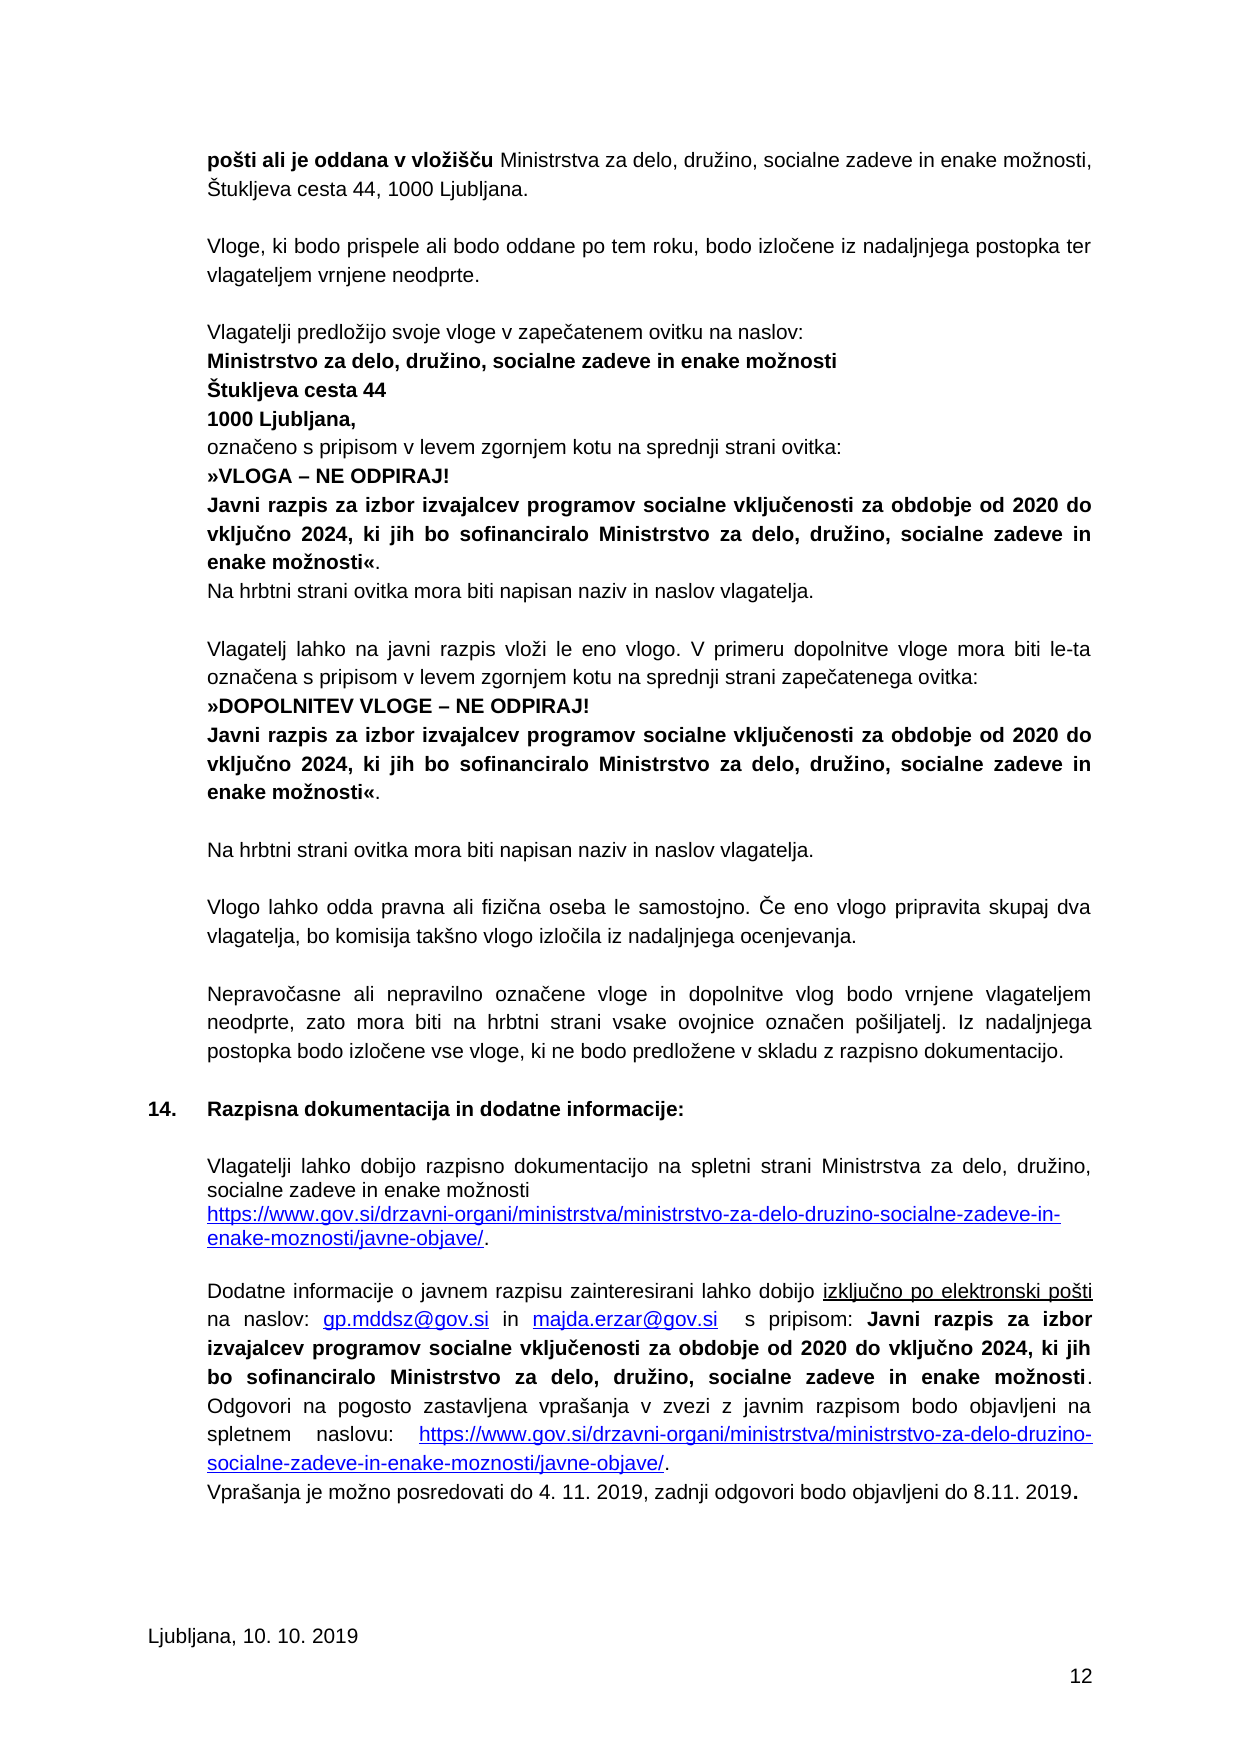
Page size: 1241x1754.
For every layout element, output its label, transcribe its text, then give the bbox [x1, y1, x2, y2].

text Nepravočasne ali nepravilno označene vloge in dopolnitve vlog bodo vrnjene vlagateljem neodprte, zato mora biti na hrbtni strani vsake ovojnice označen pošiljatelj. Iz nadaljnjega postopka bodo izločene vse vloge, ki ne bodo predložene v skladu z razpisno dokumentacijo. [207, 981, 1092, 1063]
text Vlagatelji predložijo svoje vloge v zapečatenem ovitku na naslov: [207, 320, 1092, 344]
text Na hrbtni strani ovitka mora biti napisan naziv in naslov vlagatelja. [207, 579, 1092, 603]
text 1000 Ljubljana, [207, 406, 1092, 430]
text Vprašanja je možno posredovati do 4. 11. 2019, zadnji odgovori bodo objavljeni do 8.11. 2019. [207, 1480, 1092, 1504]
text Javni razpis za izbor izvajalcev programov socialne vključenosti za obdobje od 2020 do vključno 2024, ki jih bo sofinanciralo Ministrstvo za delo, družino, socialne zadeve in enake možnosti«. [207, 493, 1092, 574]
text Ministrstvo za delo, družino, socialne zadeve in enake možnosti [207, 349, 1092, 373]
text Vlagatelji lahko dobijo razpisno dokumentacijo na spletni strani Ministrstva za delo, družino, socialne zadeve in enake možnosti [207, 1154, 1092, 1202]
text Javni razpis za izbor izvajalcev programov socialne vključenosti za obdobje od 2020 do vključno 2024, ki jih bo sofinanciralo Ministrstvo za delo, družino, socialne zadeve in enake možnosti«. [207, 723, 1092, 804]
text Na hrbtni strani ovitka mora biti napisan naziv in naslov vlagatelja. [207, 838, 1092, 862]
text Vloge, ki bodo prispele ali bodo oddane po tem roku, bodo izločene iz nadaljnjega postopka ter vlagateljem vrnjene neodprte. [207, 234, 1092, 287]
text Vlagatelj lahko na javni razpis vloži le eno vlogo. V primeru dopolnitve vloge mora biti le-ta označena s pripisom v levem zgornjem kotu na sprednji strani zapečatenega ovitka: [207, 636, 1092, 689]
text »DOPOLNITEV VLOGE – NE ODPIRAJ! [207, 694, 1092, 718]
text Štukljeva cesta 44 [207, 378, 1092, 402]
text https://www.gov.si/drzavni-organi/ministrstva/ministrstvo-za-delo-druzino-socialne-zadeve-in-enake-moznosti/javne-objave/. [207, 1202, 1092, 1250]
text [207, 148, 1092, 200]
text označeno s pripisom v levem zgornjem kotu na sprednji strani ovitka: [207, 435, 1092, 459]
list Razpisna dokumentacija in dodatne informacije: [148, 1096, 1092, 1120]
text Dodatne informacije o javnem razpisu zainteresirani lahko dobijo izključno po elektronski pošti na naslov: gp.mddsz@gov.si in majda.erzar@gov.si s pripisom: Javni razpis za izbor izvajalcev programov socialne vključenosti za obdobje od 2020 do vključno 2024, ki jih bo sofinanciralo Ministrstvo za delo, družino, socialne zadeve in enake možnosti. Odgovori na pogosto zastavljena vprašanja v zvezi z javnim razpisom bodo objavljeni na spletnem naslovu: https://www.gov.si/drzavni-organi/ministrstva/ministrstvo-za-delo-druzino-socialne-zadeve-in-enake-moznosti/javne-objave/. [207, 1278, 1092, 1475]
text Ljubljana, 10. 10. 2019 [148, 1623, 1092, 1647]
text Vlogo lahko odda pravna ali fizična oseba le samostojno. Če eno vlogo pripravita skupaj dva vlagatelja, bo komisija takšno vlogo izločila iz nadaljnjega ocenjevanja. [207, 895, 1092, 948]
text »VLOGA – NE ODPIRAJ! [207, 464, 1092, 488]
